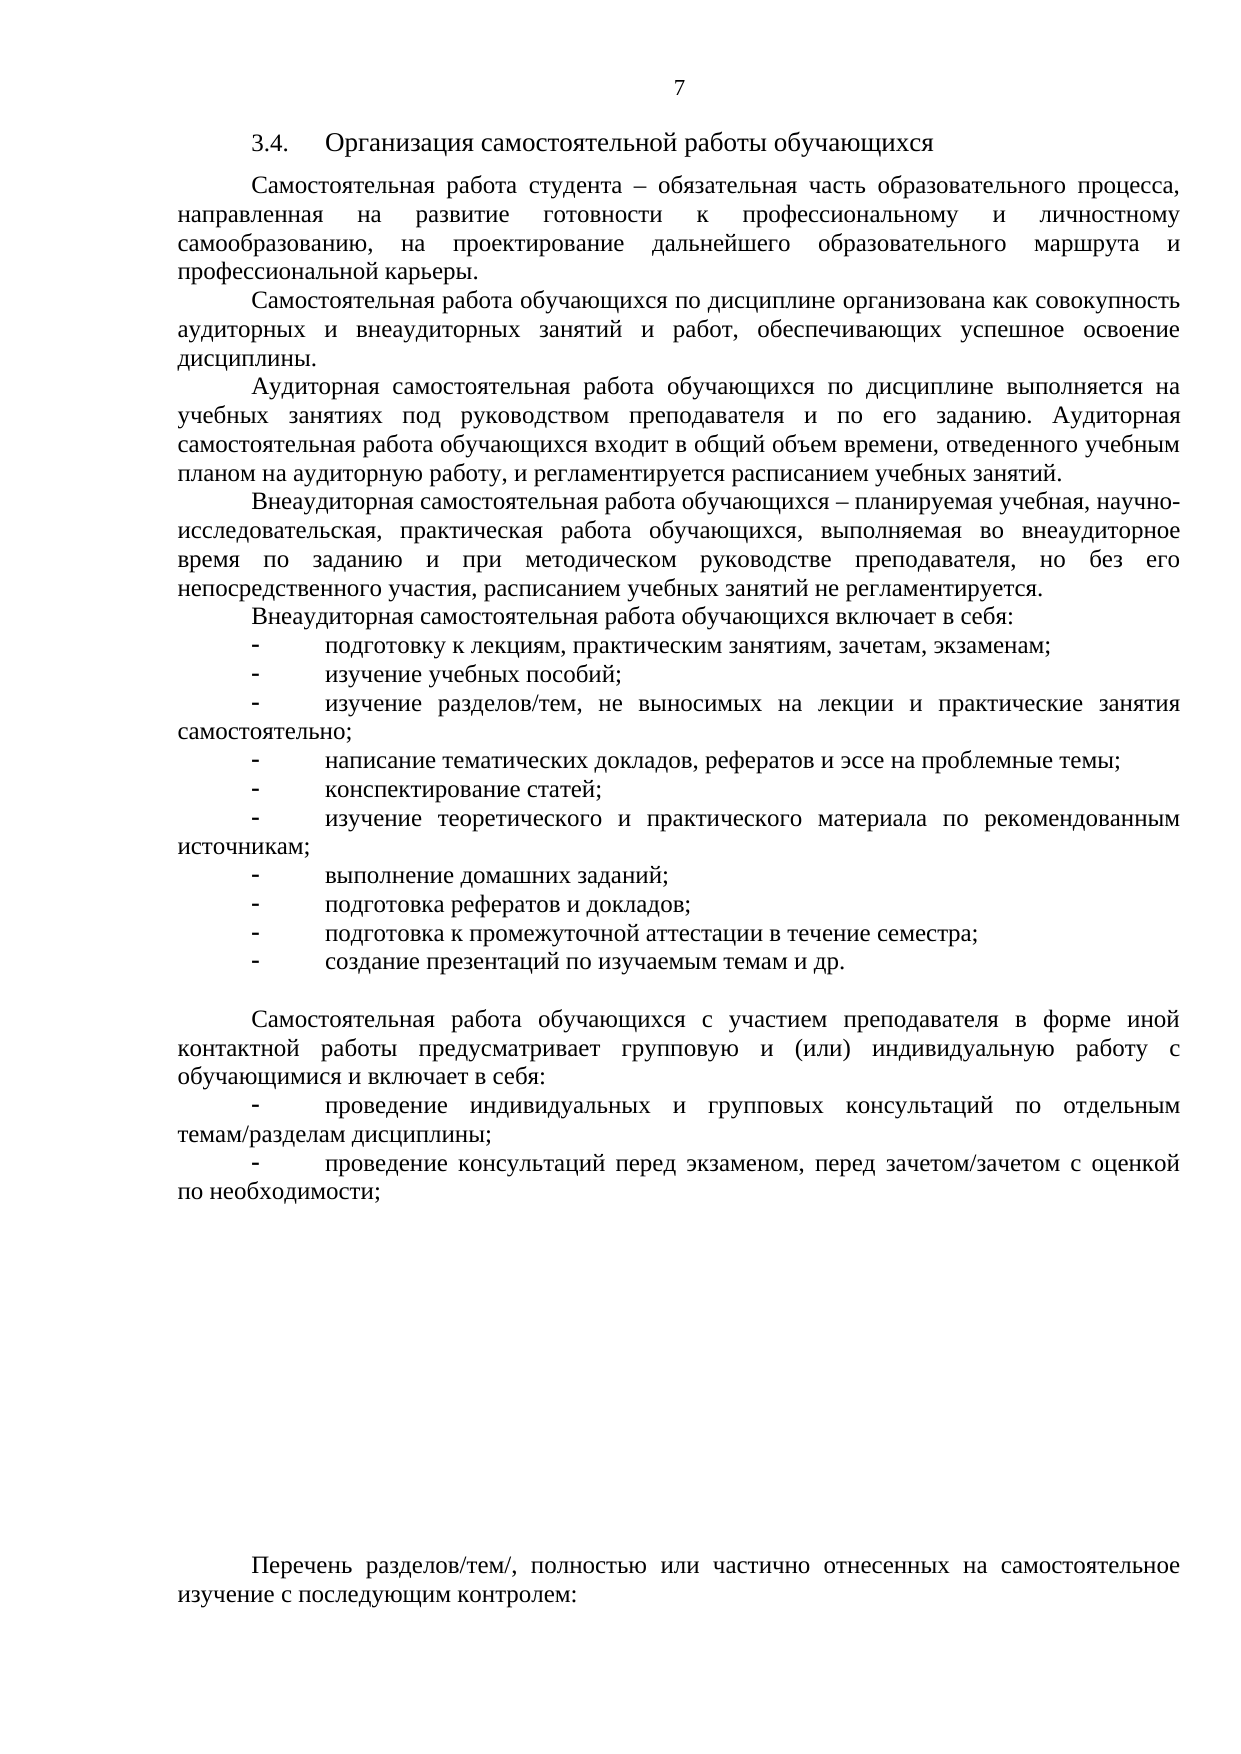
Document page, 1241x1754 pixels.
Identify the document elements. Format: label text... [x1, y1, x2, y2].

list создание презентаций по изучаемым темам и др. [177, 946, 1181, 975]
list изучение разделов/тем, не выносимых на лекции и практические занятия самостоятельно; [177, 688, 1181, 745]
list изучение теоретического и практического материала по рекомендованным источникам; [177, 803, 1181, 860]
list изучение учебных пособий; [177, 659, 1181, 688]
text Самостоятельная работа студента – обязательная часть образовательного процесса, направленная на развитие готовности к профессиональному и личностному самообразованию, на проектирование дальнейшего образовательного маршрута и профессиональной карьеры. [177, 170, 1181, 285]
subtitle Организация самостоятельной работы обучающихся [251, 127, 1181, 158]
text Перечень разделов/тем/, полностью или частично отнесенных на самостоятельное изучение с последующим контролем: [177, 1550, 1181, 1608]
list подготовку к лекциям, практическим занятиям, зачетам, экзаменам; [177, 630, 1181, 659]
list конспектирование статей; [177, 774, 1181, 803]
list подготовка к промежуточной аттестации в течение семестра; [177, 918, 1181, 946]
list проведение индивидуальных и групповых консультаций по отдельным темам/разделам дисциплины; [177, 1090, 1181, 1148]
text Самостоятельная работа обучающихся по дисциплине организована как совокупность аудиторных и внеаудиторных занятий и работ, обеспечивающих успешное освоение дисциплины. [177, 285, 1181, 371]
list написание тематических докладов, рефератов и эссе на проблемные темы; [177, 745, 1181, 774]
text Самостоятельная работа обучающихся с участием преподавателя в форме иной контактной работы предусматривает групповую и (или) индивидуальную работу с обучающимися и включает в себя: [177, 1004, 1181, 1090]
list проведение консультаций перед экзаменом, перед зачетом/зачетом с оценкой по необходимости; [177, 1148, 1181, 1205]
text Аудиторная самостоятельная работа обучающихся по дисциплине выполняется на учебных занятиях под руководством преподавателя и по его заданию. Аудиторная самостоятельная работа обучающихся входит в общий объем времени, отведенного учебным планом на аудиторную работу, и регламентируется расписанием учебных занятий. [177, 371, 1181, 486]
list выполнение домашних заданий; [177, 860, 1181, 889]
text Внеаудиторная самостоятельная работа обучающихся – планируемая учебная, научно-исследовательская, практическая работа обучающихся, выполняемая во внеаудиторное время по заданию и при методическом руководстве преподавателя, но без его непосредственного участия, расписанием учебных занятий не регламентируется. [177, 486, 1181, 601]
text Внеаудиторная самостоятельная работа обучающихся включает в себя: [177, 601, 1181, 630]
list подготовка рефератов и докладов; [177, 889, 1181, 918]
